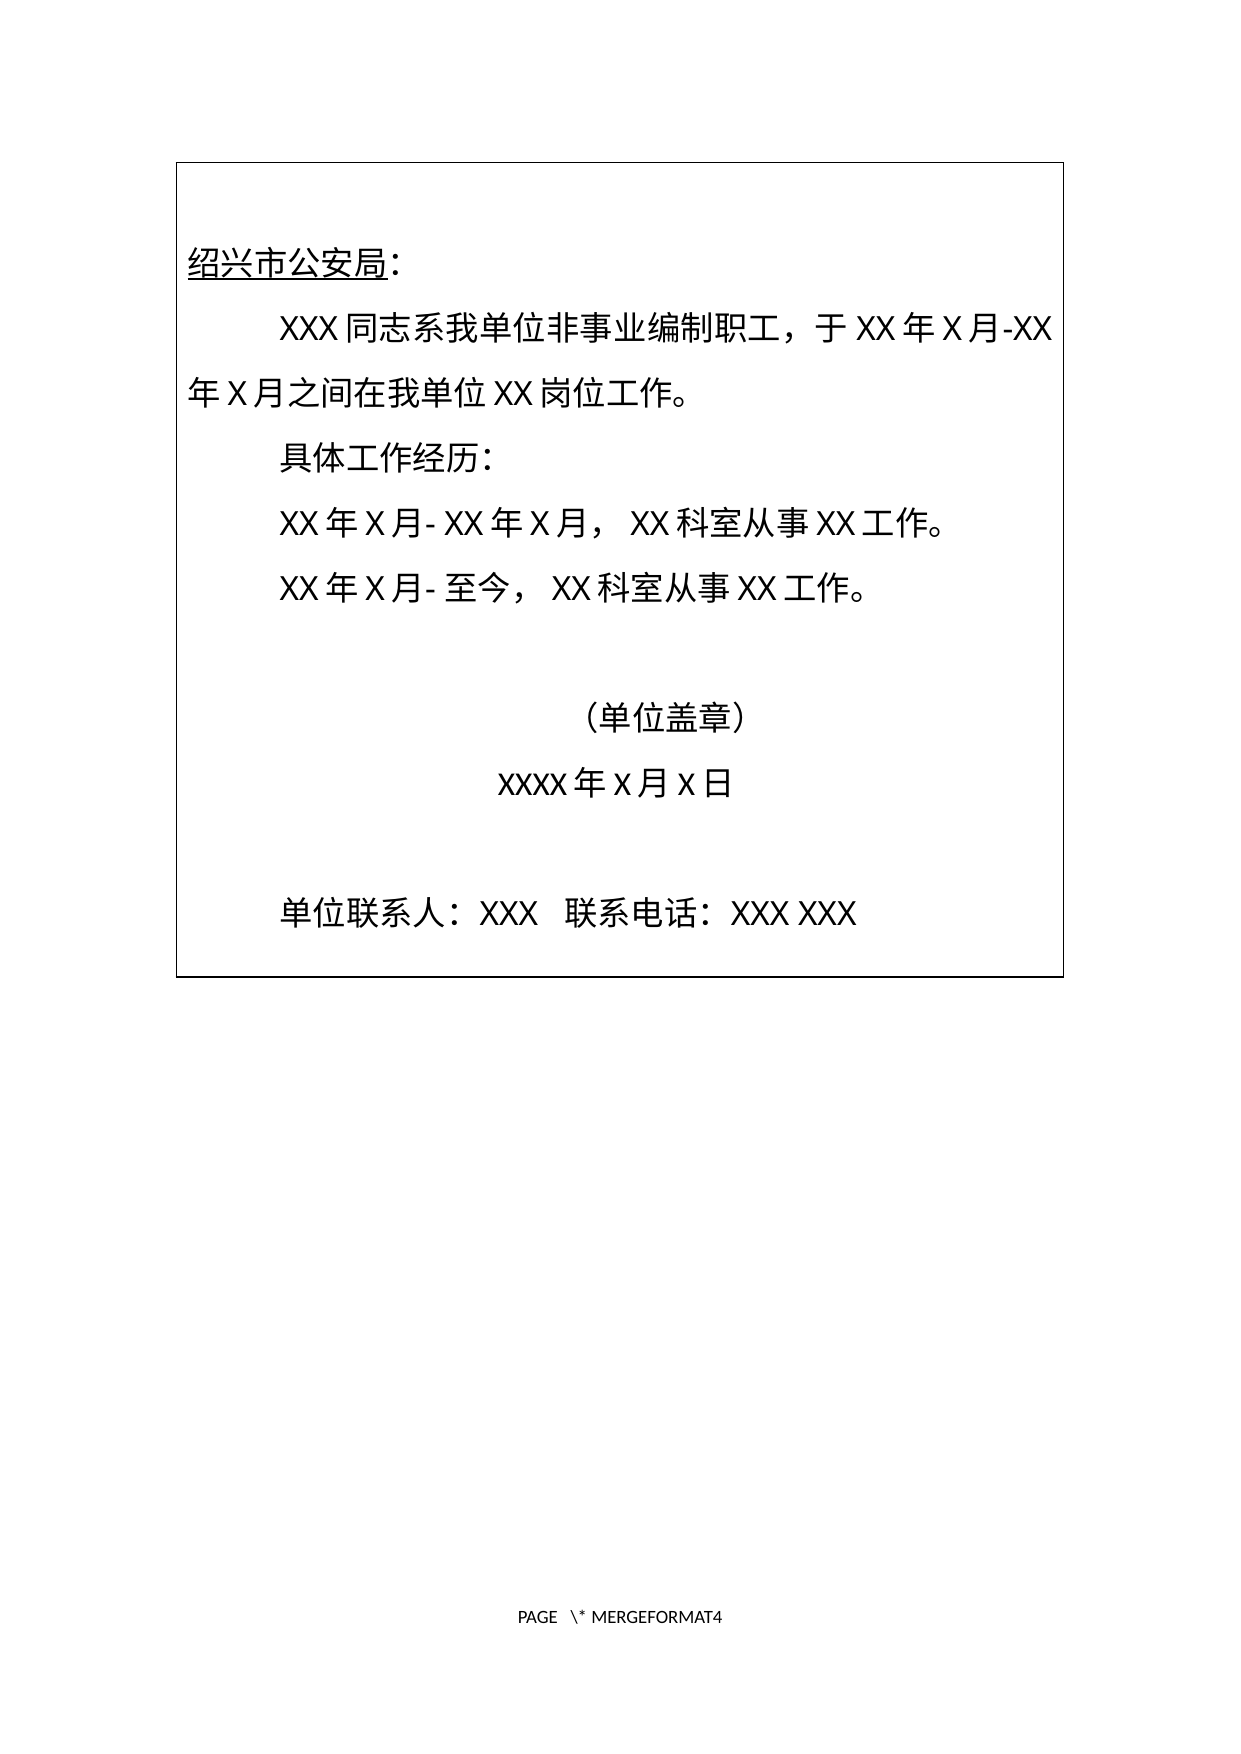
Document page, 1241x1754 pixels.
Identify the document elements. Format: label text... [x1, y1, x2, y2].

table_header 绍兴市公安局： XXX同志系我单位非事业编制职工，于XX年X月-XX年X月之间在我单位XX岗位工作。 具体工作经历： XX年X月- XX年X月， XX科室从事XX工作。 XX年X月- 至今， XX科室从事XX工作。 （单位盖章） XXXX年X月X日 单位联系人：XXX 联系电话：XXX XXX [177, 163, 1063, 976]
